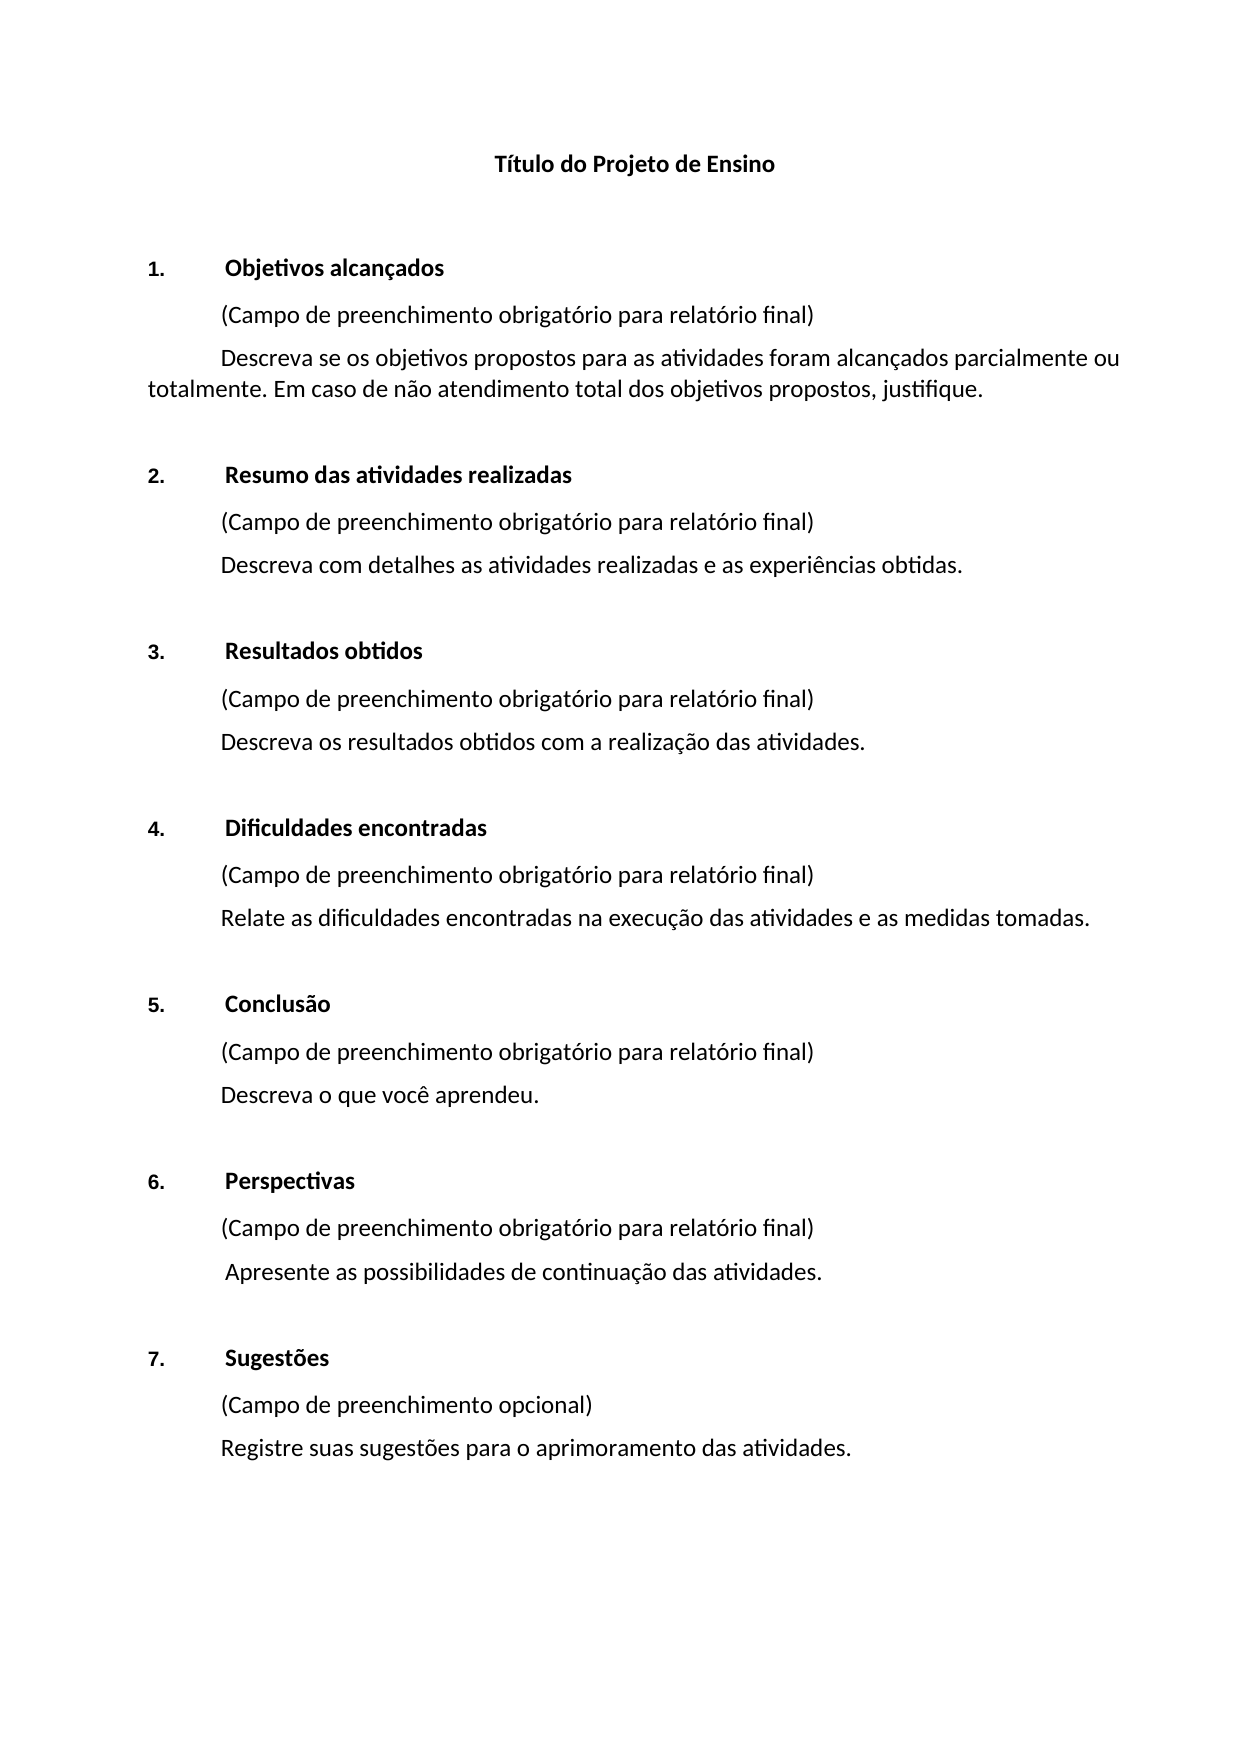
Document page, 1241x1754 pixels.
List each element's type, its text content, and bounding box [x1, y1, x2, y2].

list Resumo das atividades realizadas [148, 459, 1122, 489]
text Descreva se os objetivos propostos para as atividades foram alcançados parcialmente ou totalmente. Em caso de não atendimento total dos objetivos propostos, justifique. [148, 342, 1122, 403]
text Apresente as possibilidades de continuação das atividades. [148, 1256, 1122, 1286]
list Objetivos alcançados [148, 252, 1122, 282]
text Relate as dificuldades encontradas na execução das atividades e as medidas tomadas. [148, 902, 1122, 933]
list Dificuldades encontradas [148, 812, 1122, 842]
text (Campo de preenchimento obrigatório para relatório final) [148, 299, 1122, 330]
text (Campo de preenchimento opcional) [148, 1389, 1122, 1420]
text (Campo de preenchimento obrigatório para relatório final) [148, 1036, 1122, 1067]
text Descreva com detalhes as atividades realizadas e as experiências obtidas. [148, 549, 1122, 580]
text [148, 148, 1122, 178]
text (Campo de preenchimento obrigatório para relatório final) [148, 1213, 1122, 1243]
list Sugestões [148, 1342, 1122, 1372]
text (Campo de preenchimento obrigatório para relatório final) [148, 859, 1122, 890]
list Conclusão [148, 988, 1122, 1019]
text (Campo de preenchimento obrigatório para relatório final) [148, 506, 1122, 537]
text (Campo de preenchimento obrigatório para relatório final) [148, 683, 1122, 713]
text Registre suas sugestões para o aprimoramento das atividades. [148, 1432, 1122, 1463]
text Descreva o que você aprendeu. [148, 1079, 1122, 1109]
list Perspectivas [148, 1165, 1122, 1196]
list Resultados obtidos [148, 635, 1122, 666]
text Descreva os resultados obtidos com a realização das atividades. [148, 726, 1122, 756]
